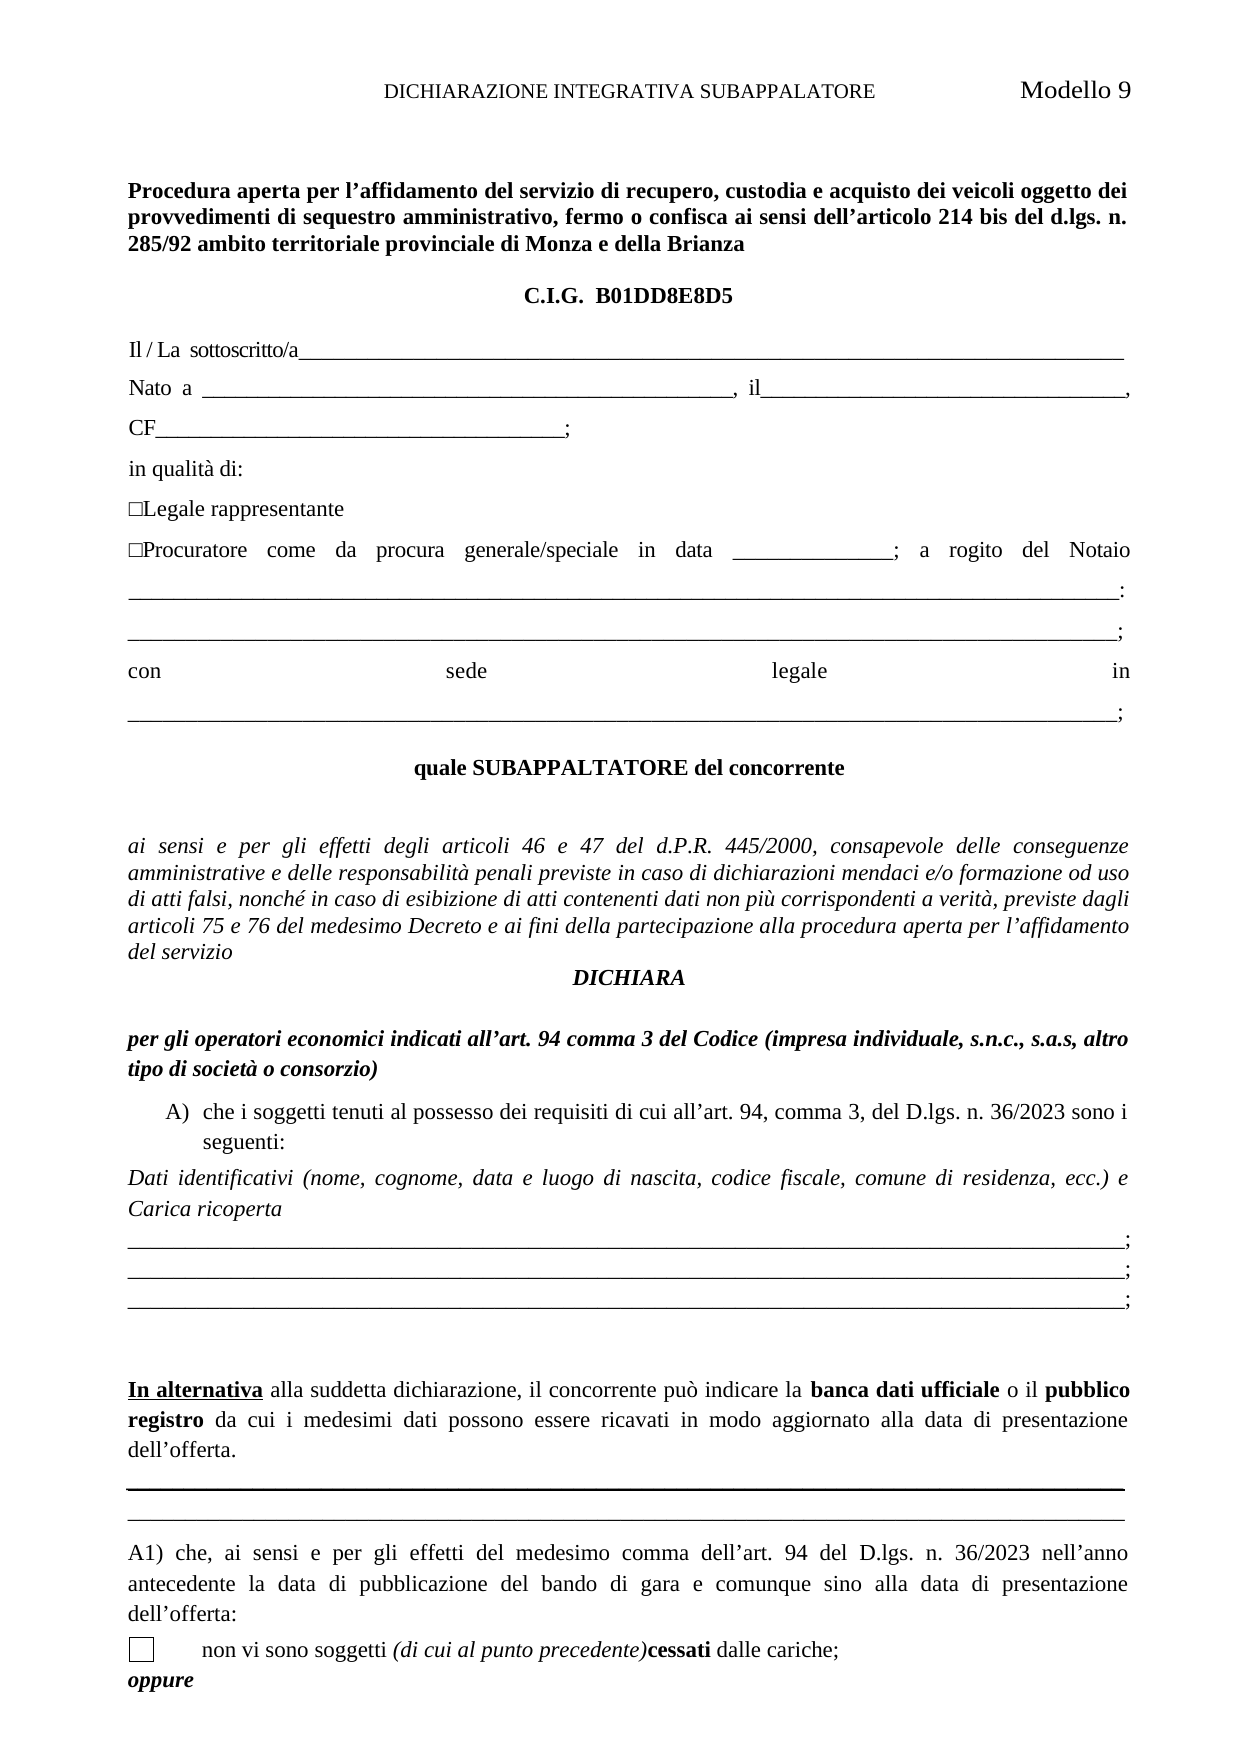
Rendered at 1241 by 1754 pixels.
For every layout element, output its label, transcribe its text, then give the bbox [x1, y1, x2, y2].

text C.I.G. B01DD8E8D5 [128, 282, 1129, 309]
text _____________________________________________________________________________________; [128, 606, 1130, 646]
list _______________________________________________________________________________________; [128, 1285, 1131, 1312]
text non vi sono soggetti (di cui al punto precedente)cessati dalle cariche; [128, 1636, 1130, 1663]
text per gli operatori economici indicati all’art. 94 comma 3 del Codice (impresa individuale, s.n.c., s.a.s, altro tipo di società o consorzio) [128, 1025, 1130, 1081]
text Dati identificativi (nome, cognome, data e luogo di nascita, codice fiscale, comune di residenza, ecc.) e Carica ricoperta [128, 1164, 1130, 1221]
text Procedura aperta per l’affidamento del servizio di recupero, custodia e acquisto dei veicoli oggetto dei provvedimenti di sequestro amministrativo, fermo o confisca ai sensi dell’articolo 214 bis del d.lgs. n. 285/92 ambito territoriale provinciale di Monza e della Brianza [128, 177, 1129, 256]
text ai sensi e per gli effetti degli articoli 46 e 47 del d.P.R. 445/2000, consapevole delle conseguenze amministrative e delle responsabilità penali previste in caso di dichiarazioni mendaci e/o formazione od uso di atti falsi, nonché in caso di esibizione di atti contenenti dati non più corrispondenti a verità, previste dagli articoli 75 e 76 del medesimo Decreto e ai fini della partecipazione alla procedura aperta per l’affidamento del servizio [128, 833, 1130, 964]
list In alternativa alla suddetta dichiarazione, il concorrente può indicare la banca dati ufficiale o il pubblico registro da cui i medesimi dati possono essere ricavati in modo aggiornato alla data di presentazione dell’offerta. [128, 1376, 1130, 1463]
list _______________________________________________________________________________________ [128, 1497, 1130, 1523]
text DICHIARA [128, 964, 1130, 991]
text in qualità di: [128, 443, 1130, 484]
list _______________________________________________________________________________________; [128, 1225, 1131, 1251]
text con sede legale in _____________________________________________________________________________________; [128, 646, 1130, 727]
text Nato a ________________________________________________, il_________________________________, CF_____________________________________; [128, 362, 1130, 443]
text quale SUBAPPALTATORE del concorrente [128, 753, 1130, 780]
list _______________________________________________________________________________________ [128, 1466, 1130, 1493]
list che i soggetti tenuti al possesso dei requisiti di cui all’art. 94, comma 3, del D.lgs. n. 36/2023 sono i seguenti: [165, 1098, 1130, 1154]
text Il / La sottoscritto/a________________________________________________________________________ [129, 336, 1130, 362]
text □Legale rappresentante [129, 484, 1130, 524]
list _______________________________________________________________________________________; [128, 1255, 1131, 1281]
text oppure [128, 1666, 1130, 1693]
text □Procuratore come da procura generale/speciale in data ______________; a rogito del Notaio ________________________________________________________________________________________: [129, 524, 1130, 606]
list A1) che, ai sensi e per gli effetti del medesimo comma dell’art. 94 del D.lgs. n. 36/2023 nell’anno antecedente la data di pubblicazione del bando di gara e comunque sino alla data di presentazione dell’offerta: [128, 1539, 1130, 1626]
